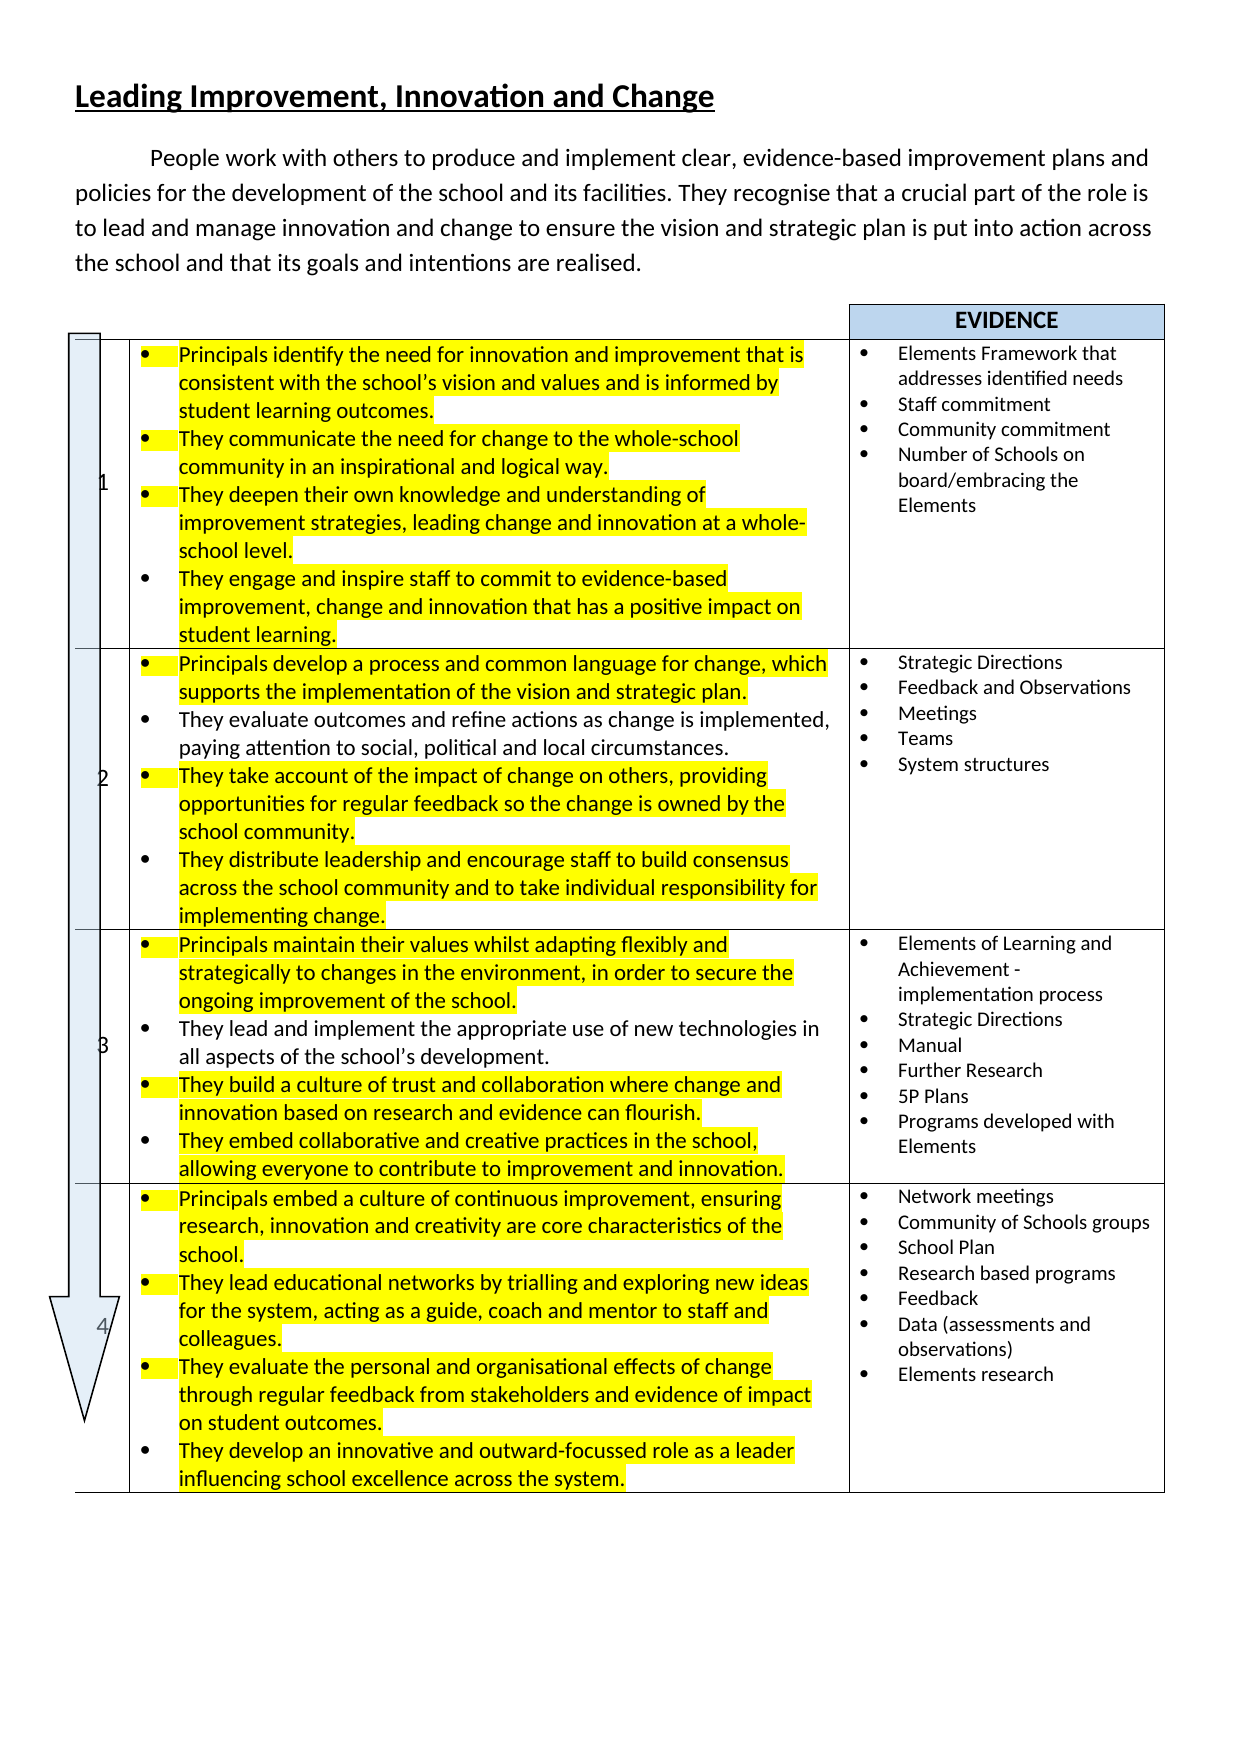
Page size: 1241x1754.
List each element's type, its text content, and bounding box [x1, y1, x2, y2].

table_cell Network meetings Community of Schools groups School Plan Research based programs Feedback Data (assessments and observations) Elements research [850, 1184, 1164, 1492]
table_header EVIDENCE [850, 305, 1164, 339]
text People work with others to produce and implement clear, evidence-based improvement plans and policies for the development of the school and its facilities. They recognise that a crucial part of the role is to lead and manage innovation and change to ensure the vision and strategic plan is put into action across the school and that its goals and intentions are realised. [75, 143, 1165, 278]
table_cell 4 [75, 1184, 129, 1492]
table_cell Elements Framework that addresses identified needs Staff commitment Community commitment Number of Schools on board/embracing the Elements [850, 340, 1164, 648]
table_cell Principals identify the need for innovation and improvement that is consistent with the school’s vision and values and is informed by student learning outcomes. They communicate the need for change to the whole-school community in an inspirational and logical way. They deepen their own knowledge and understanding of improvement strategies, leading change and innovation at a whole-school level. They engage and inspire staff to commit to evidence-based improvement, change and innovation that has a positive impact on student learning. [293, 340, 849, 648]
table_cell Principals develop a process and common language for change, which supports the implementation of the vision and strategic plan. They evaluate outcomes and refine actions as change is implemented, paying attention to social, political and local circumstances. They take account of the impact of change on others, providing opportunities for regular feedback so the change is owned by the school community. They distribute leadership and encourage staff to build consensus across the school community and to take individual responsibility for implementing change. [130, 649, 849, 929]
table_cell Strategic Directions Feedback and Observations Meetings Teams System structures [850, 649, 1164, 929]
table_cell Principals embed a culture of continuous improvement, ensuring research, innovation and creativity are core characteristics of the school. They lead educational networks by trialling and exploring new ideas for the system, acting as a guide, coach and mentor to staff and colleagues. They evaluate the personal and organisational effects of change through regular feedback from stakeholders and evidence of impact on student outcomes. They develop an innovative and outward-focussed role as a leader influencing school excellence across the system. [244, 1184, 849, 1492]
table_cell Elements of Learning and Achievement - implementation process Strategic Directions Manual Further Research 5P Plans Programs developed with Elements [850, 930, 1164, 1183]
text Leading Improvement, Innovation and Change [75, 75, 1165, 116]
table_cell Principals maintain their values whilst adapting flexibly and strategically to changes in the environment, in order to secure the ongoing improvement of the school. They lead and implement the appropriate use of new technologies in all aspects of the school’s development. They build a culture of trust and collaboration where change and innovation based on research and evidence can flourish. They embed collaborative and creative practices in the school, allowing everyone to contribute to improvement and innovation. [130, 930, 849, 1183]
table_cell 1 [101, 340, 129, 648]
table_cell 2 [101, 649, 129, 929]
table_cell 3 [101, 930, 129, 1183]
